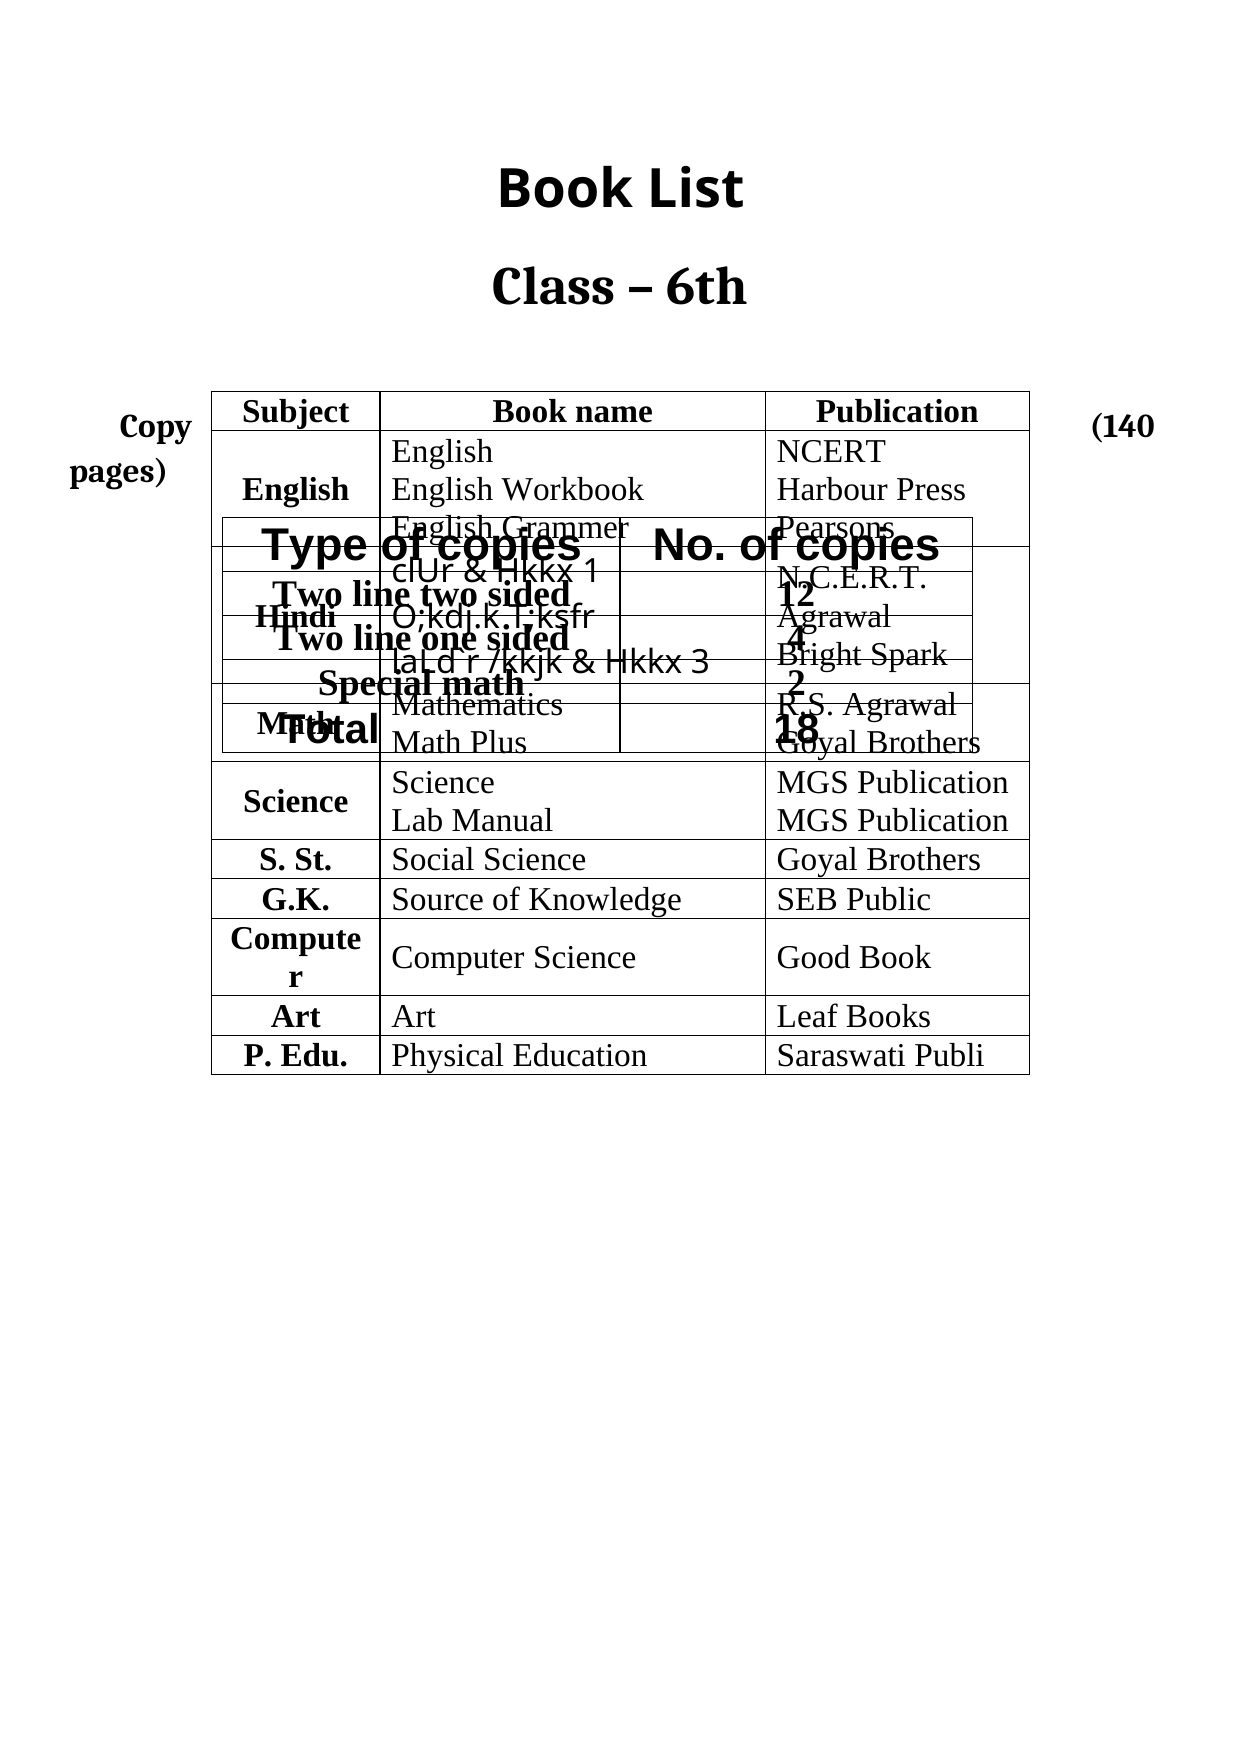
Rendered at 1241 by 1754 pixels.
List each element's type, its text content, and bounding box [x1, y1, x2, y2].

text Class – 6th [44, 256, 1196, 318]
table_cell Art [381, 996, 765, 1034]
table_cell clUr & Hkkx 1 O;kdj.k T;ksfr laLd`r /kkjk & Hkkx 3 [381, 547, 765, 683]
table_cell Art [212, 996, 379, 1034]
table_cell Computer Science [381, 919, 765, 995]
table_cell Good Book [766, 919, 1029, 995]
table_cell Saraswati Publi [766, 1036, 1029, 1074]
table_cell Social Science [381, 840, 765, 878]
table_cell N.C.E.R.T. Agrawal Bright Spark [766, 547, 1029, 683]
table_cell Math [212, 684, 379, 761]
table_cell R.S. Agrawal Goyal Brothers [766, 684, 1029, 761]
table_cell Computer [212, 919, 379, 995]
table_cell S. St. [212, 840, 379, 878]
table_header Subject [212, 392, 379, 430]
table_cell P. Edu. [212, 1036, 379, 1074]
table_cell Hindi [212, 547, 379, 683]
table_cell G.K. [212, 879, 379, 917]
table_cell MGS Publication MGS Publication [766, 762, 1029, 839]
text Copy (140 pages) [1030, 408, 1196, 490]
table_header Publication [766, 392, 1029, 430]
table_cell Goyal Brothers [766, 840, 1029, 878]
table_header Book name [381, 392, 765, 430]
table_cell Source of Knowledge [381, 879, 765, 917]
table_cell Science [212, 762, 379, 839]
table_cell English [212, 431, 379, 546]
table_cell English English Workbook English Grammer [381, 431, 765, 546]
table_cell Leaf Books [766, 996, 1029, 1034]
table_cell Science Lab Manual [381, 762, 765, 839]
table_cell Physical Education [381, 1036, 765, 1074]
table_cell Mathematics Math Plus [381, 684, 765, 761]
text Copy (140 pages) [44, 408, 211, 490]
table_cell SEB Public [766, 879, 1029, 917]
table_cell NCERT Harbour Press Pearsons [766, 431, 1029, 546]
text Book List [44, 150, 1196, 224]
